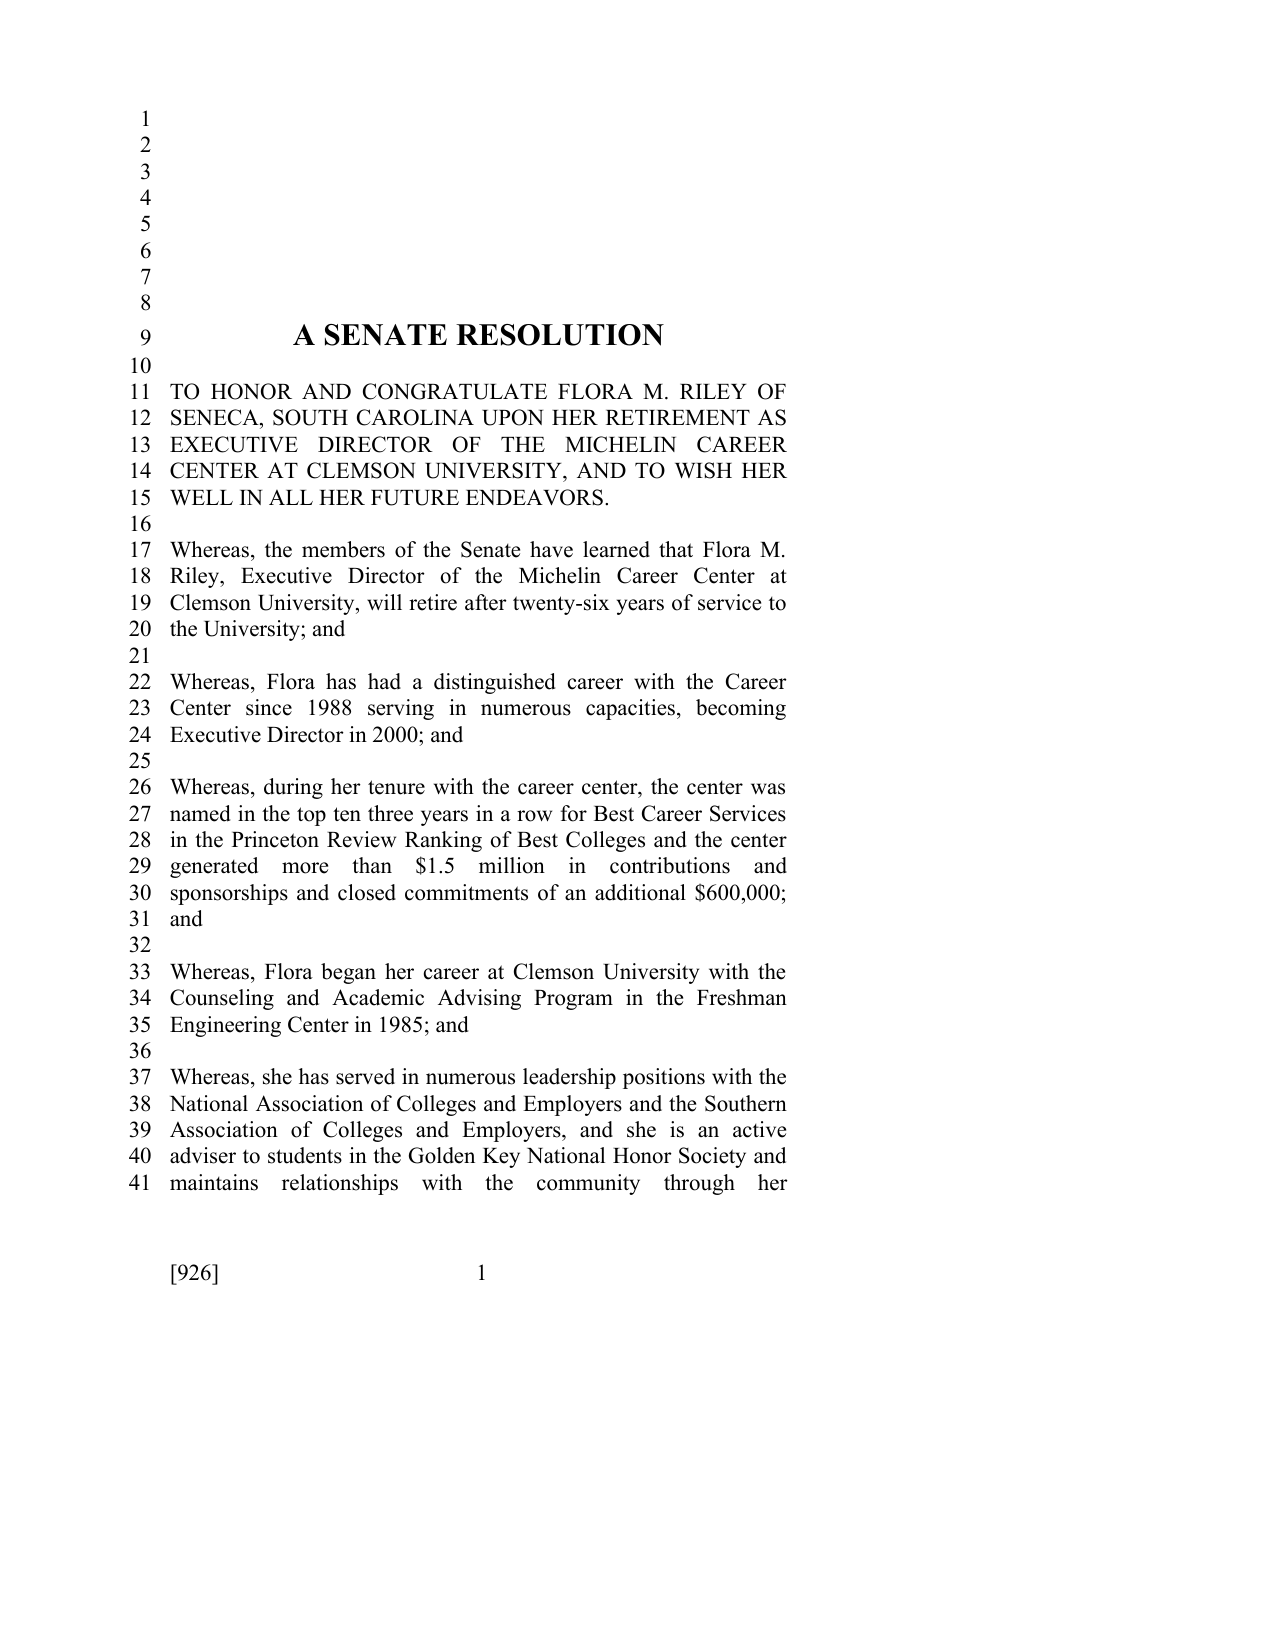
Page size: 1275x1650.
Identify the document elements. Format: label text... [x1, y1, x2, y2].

text Whereas, during her tenure with the career center, the center was named in the top ten three years in a row for Best Career Services in the Princeton Review Ranking of Best Colleges and the center generated more than $1.5 million in contributions and sponsorships and closed commitments of an additional $600,000; and [169, 773, 787, 932]
text TO HONOR AND CONGRATULATE FLORA M. RILEY OF SENECA, SOUTH CAROLINA UPON HER RETIREMENT AS EXECUTIVE DIRECTOR OF THE MICHELIN CAREER CENTER AT CLEMSON UNIVERSITY, AND TO WISH HER WELL IN ALL HER FUTURE ENDEAVORS. [169, 378, 787, 510]
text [169, 1063, 787, 1195]
text A SENATE RESOLUTION [169, 316, 787, 352]
text Whereas, Flora has had a distinguished career with the Career Center since 1988 serving in numerous capacities, becoming Executive Director in 2000; and [169, 668, 787, 747]
text Whereas, the members of the Senate have learned that Flora M. Riley, Executive Director of the Michelin Career Center at Clemson University, will retire after twenty-six years of service to the University; and [169, 536, 787, 642]
text Whereas, Flora began her career at Clemson University with the Counseling and Academic Advising Program in the Freshman Engineering Center in 1985; and [169, 958, 787, 1037]
